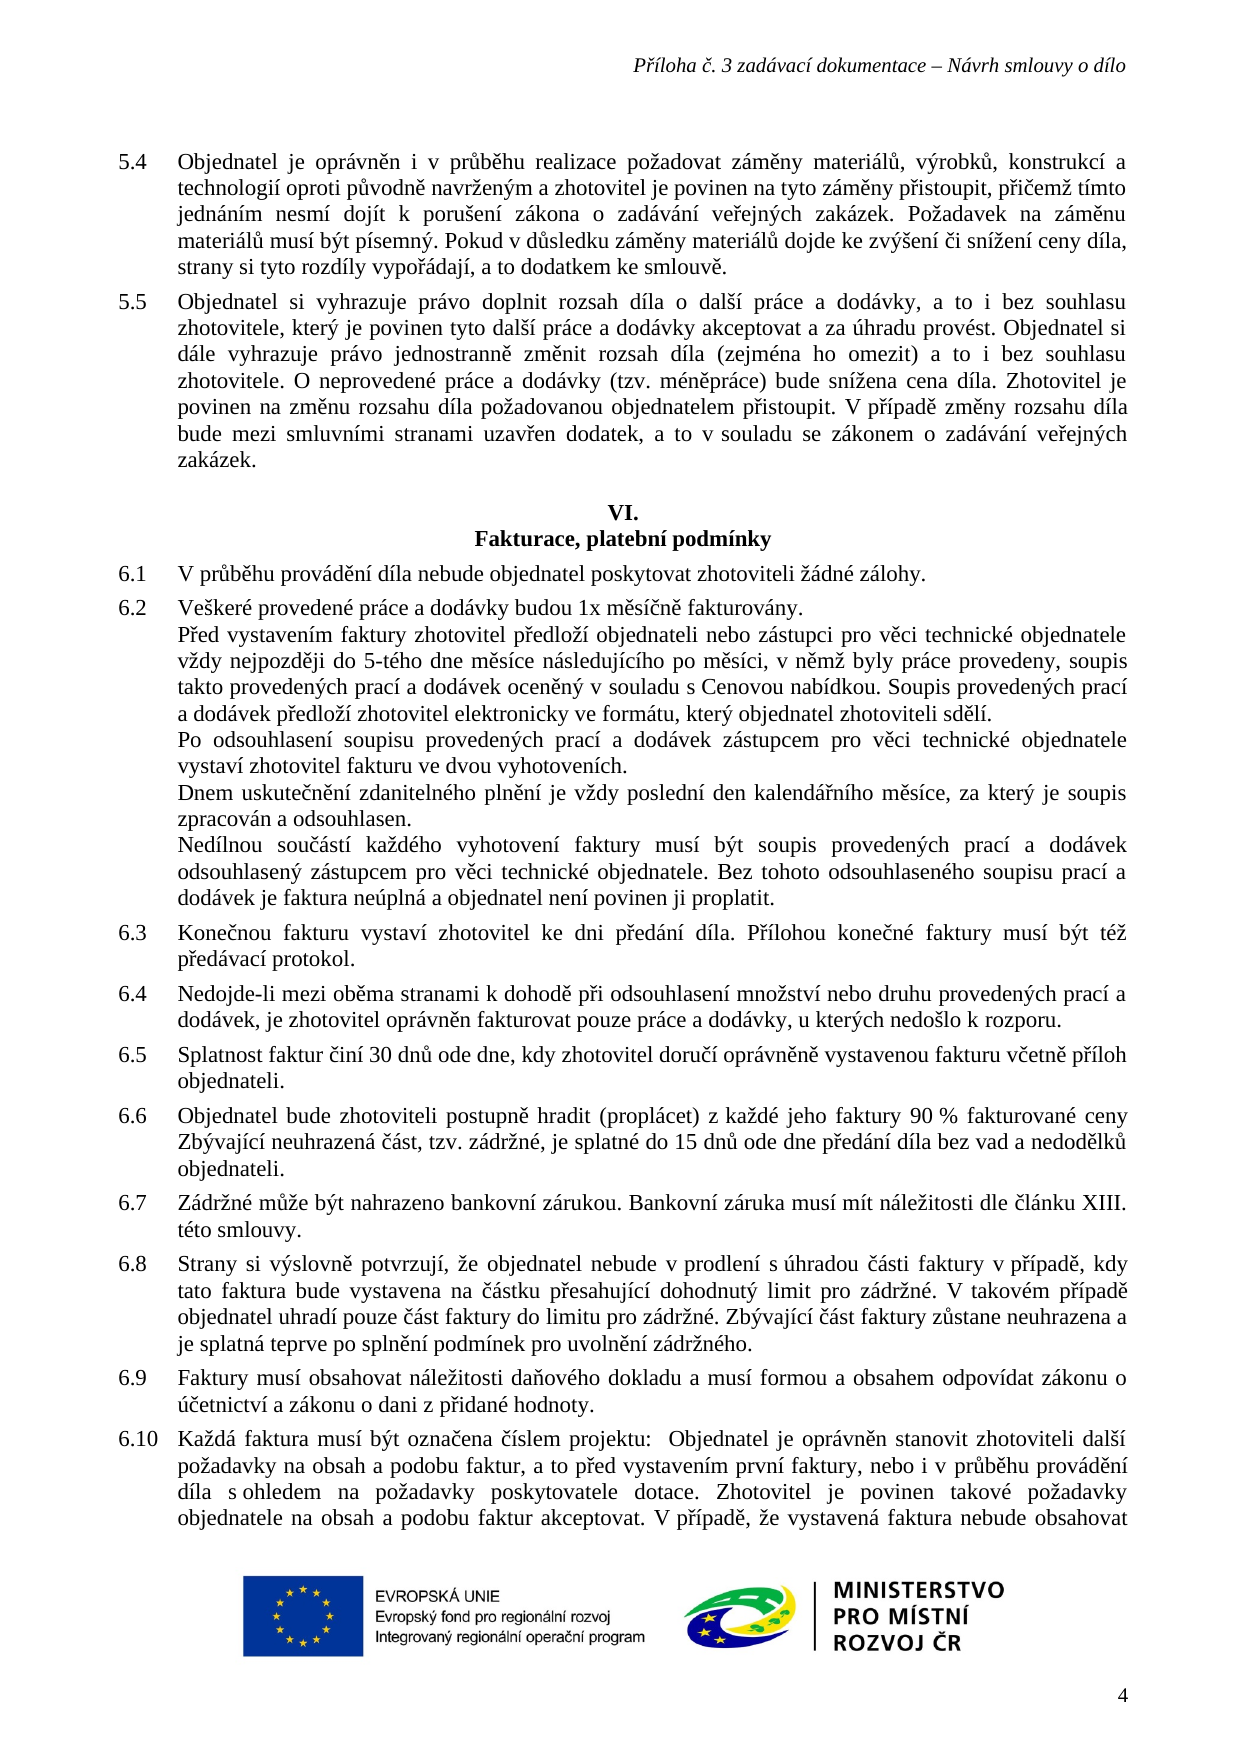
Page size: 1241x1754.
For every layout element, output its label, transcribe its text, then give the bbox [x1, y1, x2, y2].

text Dnem uskutečnění zdanitelného plnění je vždy poslední den kalendářního měsíce, za který je soupis zpracován a odsouhlasen. [177, 779, 1128, 832]
text Po odsouhlasení soupisu provedených prací a dodávek zástupcem pro věci technické objednatele vystaví zhotovitel fakturu ve dvou vyhotoveních. [177, 726, 1128, 779]
list Objednatel si vyhrazuje právo doplnit rozsah díla o další práce a dodávky, a to i bez souhlasu zhotovitele, který je povinen tyto další práce a dodávky akceptovat a za úhradu provést. Objednatel si dále vyhrazuje právo jednostranně změnit rozsah díla (zejména ho omezit) a to i bez souhlasu zhotovitele. O neprovedené práce a dodávky (tzv. méněpráce) bude snížena cena díla. Zhotovitel je povinen na změnu rozsahu díla požadovanou objednatelem přistoupit. V případě změny rozsahu díla bude mezi smluvními stranami uzavřen dodatek, a to v souladu se zákonem o zadávání veřejných zakázek. [118, 288, 1128, 472]
list Splatnost faktur činí 30 dnů ode dne, kdy zhotovitel doručí oprávněně vystavenou fakturu včetně příloh objednateli. [118, 1041, 1128, 1094]
list Objednatel je oprávněn i v průběhu realizace požadovat záměny materiálů, výrobků, konstrukcí a technologií oproti původně navrženým a zhotovitel je povinen na tyto záměny přistoupit, přičemž tímto jednáním nesmí dojít k porušení zákona o zadávání veřejných zakázek. Požadavek na záměnu materiálů musí být písemný. Pokud v důsledku záměny materiálů dojde ke zvýšení či snížení ceny díla, strany si tyto rozdíly vypořádají, a to dodatkem ke smlouvě. [118, 148, 1128, 279]
list Nedojde-li mezi oběma stranami k dohodě při odsouhlasení množství nebo druhu provedených prací a dodávek, je zhotovitel oprávněn fakturovat pouze práce a dodávky, u kterých nedošlo k rozporu. [118, 980, 1128, 1033]
list Strany si výslovně potvrzují, že objednatel nebude v prodlení s úhradou části faktury v případě, kdy tato faktura bude vystavena na částku přesahující dohodnutý limit pro zádržné. V takovém případě objednatel uhradí pouze část faktury do limitu pro zádržné. Zbývající část faktury zůstane neuhrazena a je splatná teprve po splnění podmínek pro uvolnění zádržného. [118, 1251, 1128, 1356]
list Objednatel bude zhotoviteli postupně hradit (proplácet) z každé jeho faktury 90 % fakturované ceny Zbývající neuhrazená část, tzv. zádržné, je splatné do 15 dnů ode dne předání díla bez vad a nedodělků objednateli. [118, 1102, 1128, 1181]
list V průběhu provádění díla nebude objednatel poskytovat zhotoviteli žádné zálohy. [118, 560, 1128, 586]
text Fakturace, platební podmínky [118, 525, 1128, 551]
list Faktury musí obsahovat náležitosti daňového dokladu a musí formou a obsahem odpovídat zákonu o účetnictví a zákonu o dani z přidané hodnoty. [118, 1364, 1128, 1417]
list Konečnou fakturu vystaví zhotovitel ke dni předání díla. Přílohou konečné faktury musí být též předávací protokol. [118, 919, 1128, 972]
text Nedílnou součástí každého vyhotovení faktury musí být soupis provedených prací a dodávek odsouhlasený zástupcem pro věci technické objednatele. Bez tohoto odsouhlaseného soupisu prací a dodávek je faktura neúplná a objednatel není povinen ji proplatit. [177, 832, 1128, 911]
text Před vystavením faktury zhotovitel předloží objednateli nebo zástupci pro věci technické objednatele vždy nejpozději do 5-tého dne měsíce následujícího po měsíci, v němž byly práce provedeny, soupis takto provedených prací a dodávek oceněný v souladu s Cenovou nabídkou. Soupis provedených prací a dodávek předloží zhotovitel elektronicky ve formátu, který objednatel zhotoviteli sdělí. [177, 621, 1128, 726]
text VI. [118, 499, 1128, 525]
list Zádržné může být nahrazeno bankovní zárukou. Bankovní záruka musí mít náležitosti dle článku XIII. této smlouvy. [118, 1189, 1128, 1242]
picture [216, 1548, 1030, 1683]
list Veškeré provedené práce a dodávky budou 1x měsíčně fakturovány. [118, 594, 1128, 621]
